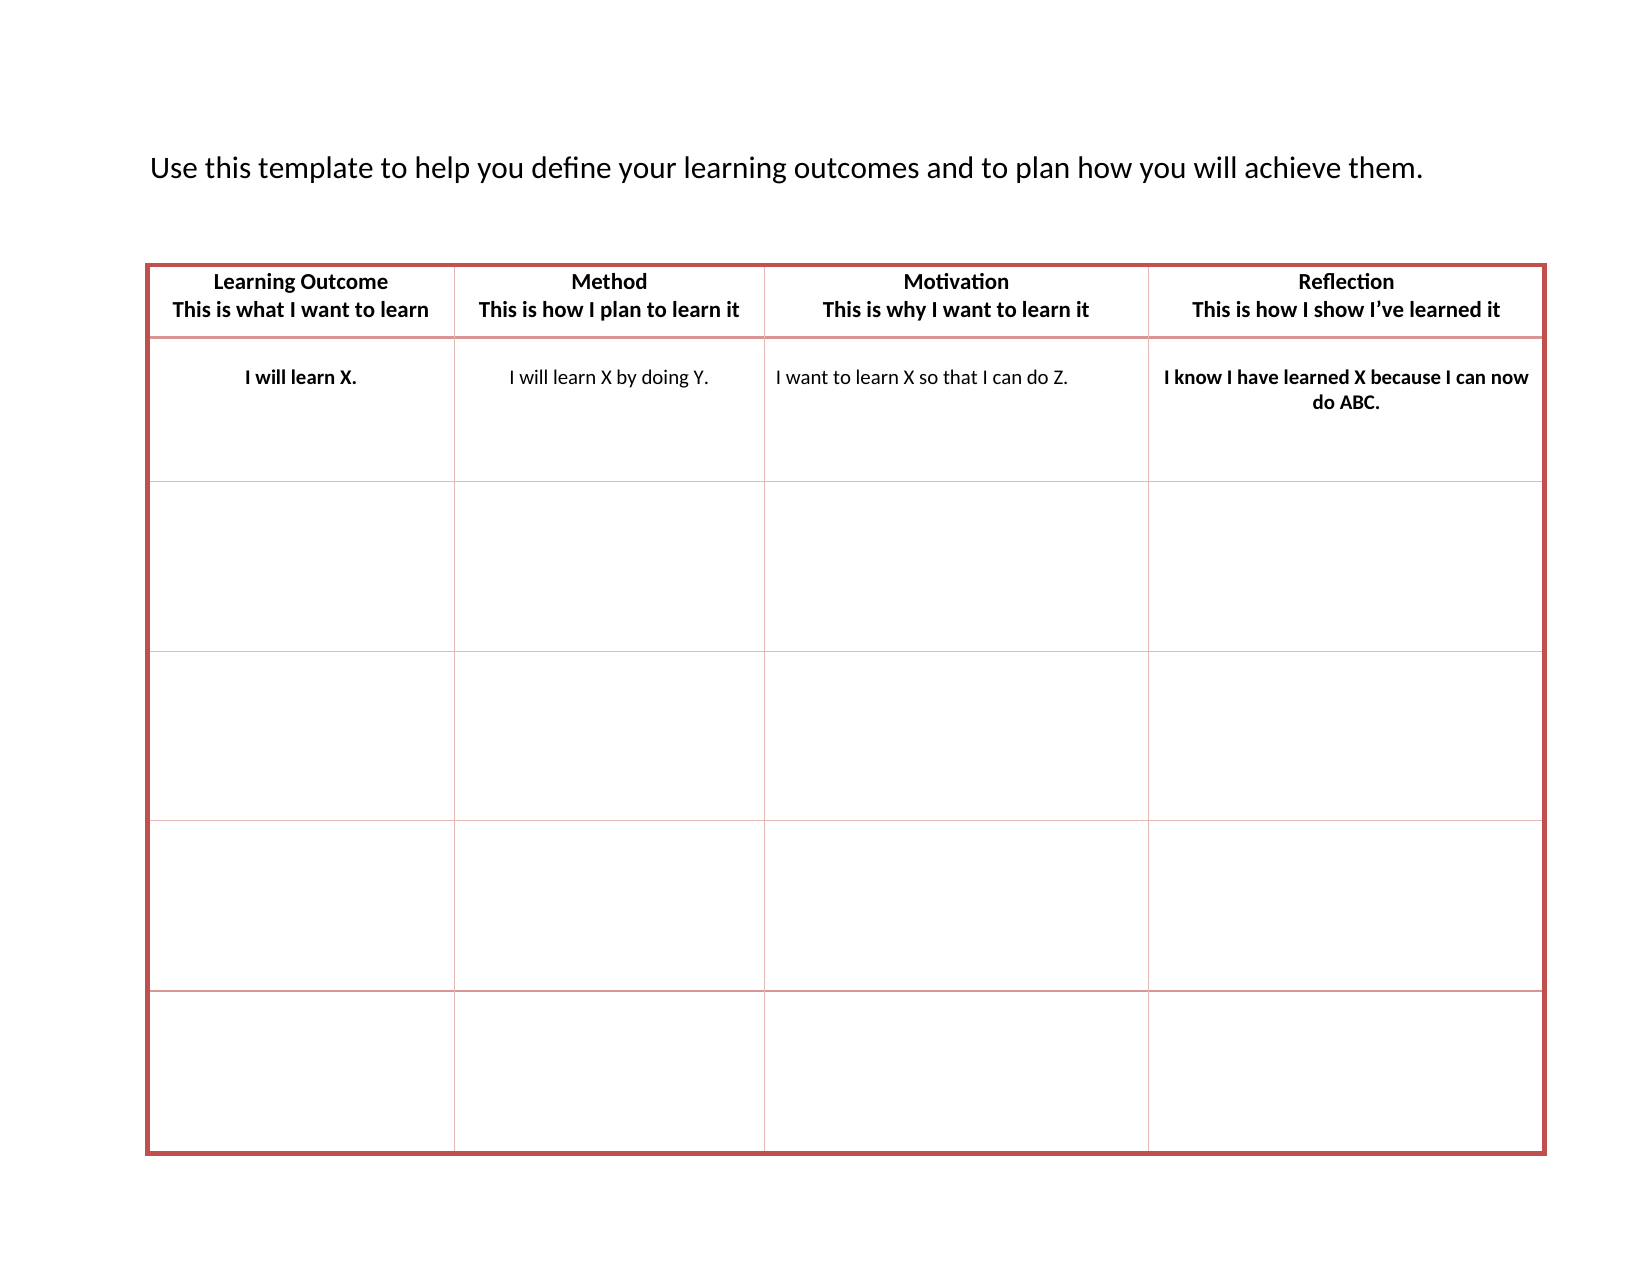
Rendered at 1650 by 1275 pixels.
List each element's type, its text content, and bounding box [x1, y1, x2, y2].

table_header Reflection This is how I show I’ve learned it [1149, 267, 1542, 336]
table_cell I will learn X. [150, 339, 454, 481]
table_cell [765, 992, 1148, 1151]
table_header Learning Outcome This is what I want to learn [150, 267, 454, 336]
table_header Method This is how I plan to learn it [455, 267, 764, 336]
table_cell [150, 992, 454, 1151]
table_cell [1149, 821, 1542, 989]
table_cell [150, 482, 454, 651]
table_cell [150, 821, 454, 989]
table_cell [1149, 482, 1542, 651]
table_cell [765, 652, 1148, 820]
table_cell [455, 992, 764, 1151]
table_cell I know I have learned X because I can now do ABC. [1149, 339, 1542, 481]
table_cell [455, 821, 764, 989]
table_cell [455, 652, 764, 820]
table_cell I want to learn X so that I can do Z. [765, 339, 1148, 481]
table_cell [765, 821, 1148, 989]
table_cell [1149, 652, 1542, 820]
table_cell I will learn X by doing Y. [455, 339, 764, 481]
table_cell [455, 482, 764, 651]
table_cell [765, 482, 1148, 651]
table_header Motivation This is why I want to learn it [765, 267, 1148, 336]
table_cell [1149, 992, 1542, 1151]
text Use this template to help you define your learning outcomes and to plan how you will achieve them. [150, 148, 1500, 186]
table_cell [150, 652, 454, 820]
